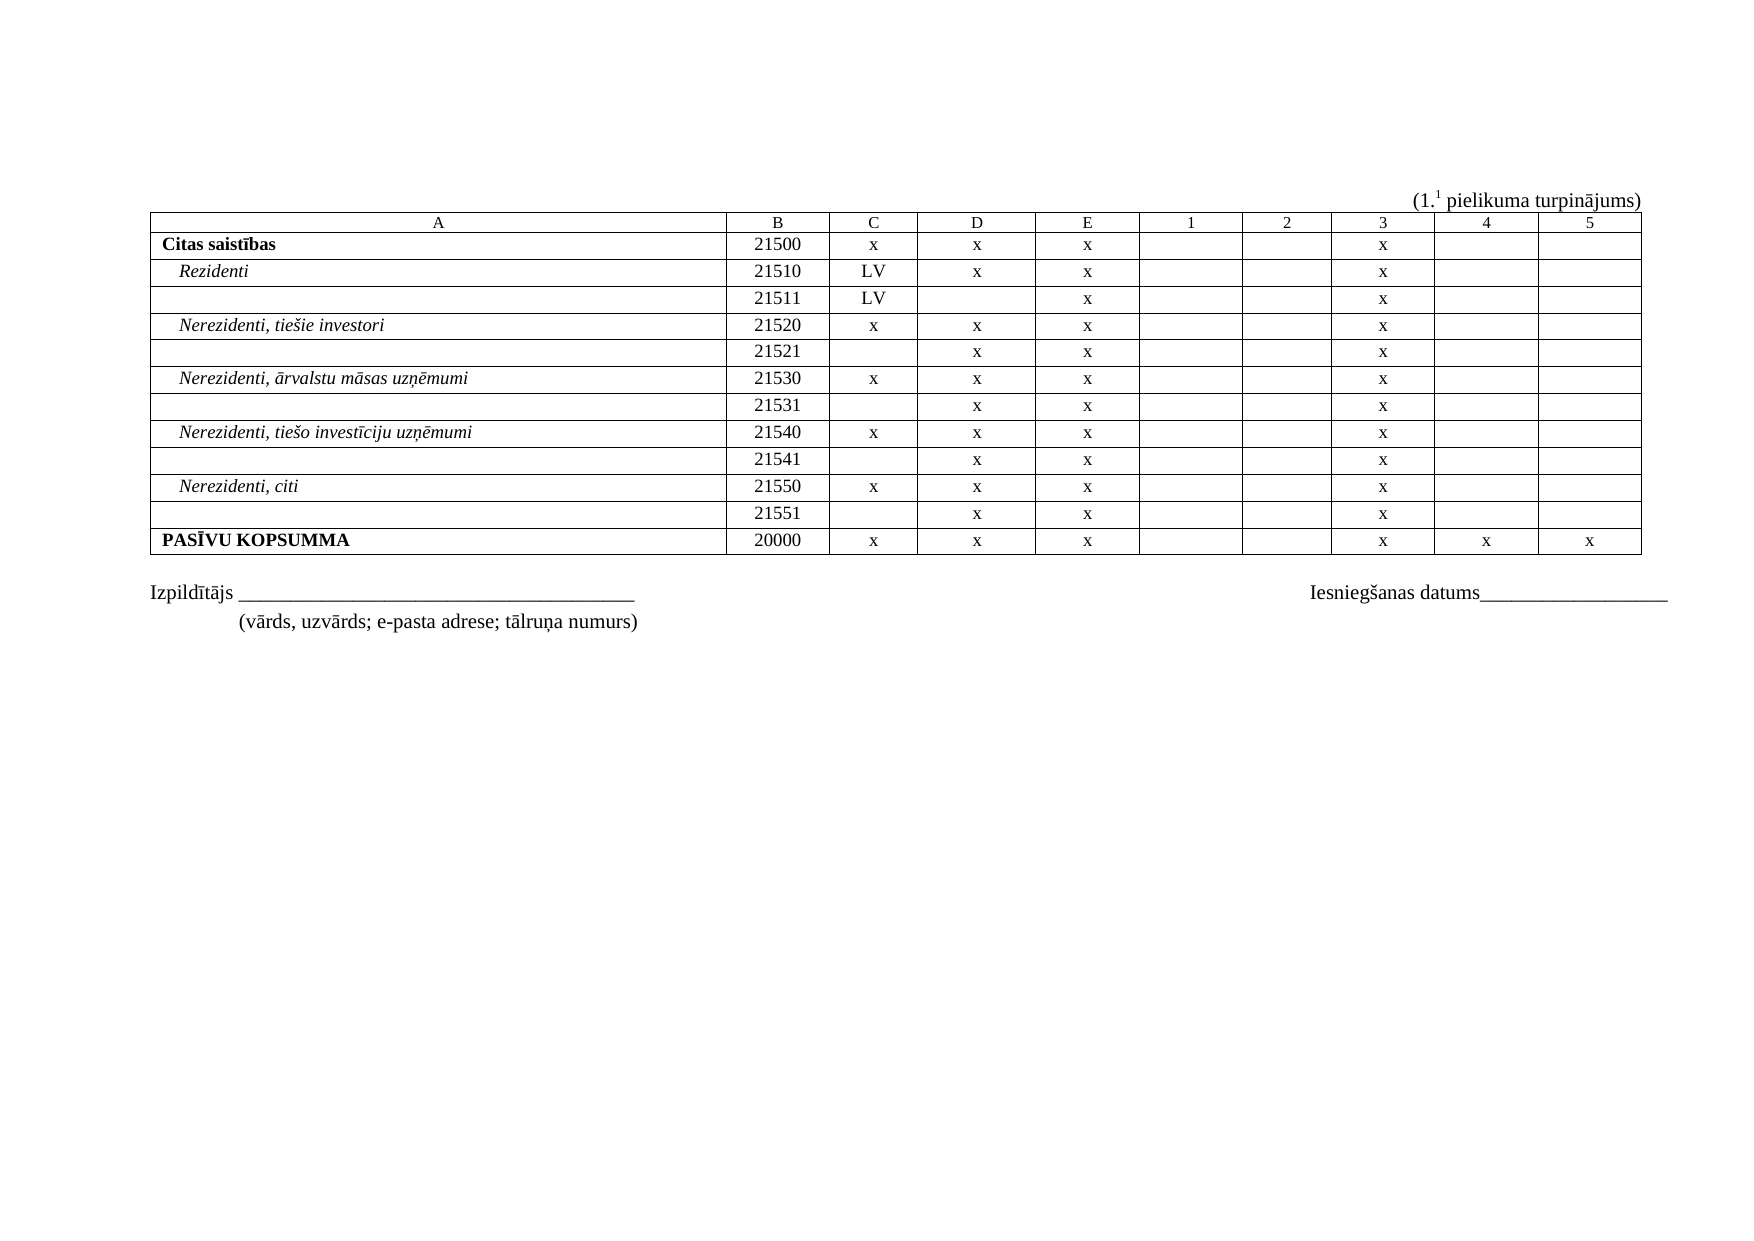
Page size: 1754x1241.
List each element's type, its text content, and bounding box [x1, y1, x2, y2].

table_cell 21531 [727, 394, 829, 420]
table_cell x [1435, 529, 1538, 554]
table_header E [1036, 213, 1139, 232]
table_cell [1435, 287, 1538, 312]
table_cell [1539, 367, 1641, 393]
table_cell x [1332, 340, 1434, 366]
table_cell [1140, 421, 1242, 447]
table_cell x [1332, 529, 1434, 554]
table_cell 21510 [727, 260, 829, 286]
table_header A [151, 213, 726, 232]
table_cell Citas saistības [151, 233, 726, 259]
table_cell [1539, 448, 1641, 474]
table_cell Nerezidenti, tiešie investori [151, 314, 726, 339]
table_cell [1243, 340, 1331, 366]
table_cell x [918, 340, 1035, 366]
table_cell Nerezidenti, ārvalstu māsas uzņēmumi [151, 367, 726, 393]
table_cell [151, 502, 726, 527]
table_cell 21521 [727, 340, 829, 366]
table_cell Rezidenti [151, 260, 726, 286]
table_cell x [1036, 233, 1139, 259]
table_cell x [1332, 260, 1434, 286]
table_cell [1539, 421, 1641, 447]
table_header 2 [1243, 213, 1331, 232]
table_cell [1243, 233, 1331, 259]
table_cell [1140, 287, 1242, 312]
table_cell [1435, 502, 1538, 527]
table_cell 21500 [727, 233, 829, 259]
table_cell [1140, 502, 1242, 527]
table_cell x [1036, 367, 1139, 393]
table_cell LV [830, 260, 917, 286]
table_cell x [1332, 394, 1434, 420]
table_cell x [918, 314, 1035, 339]
table_cell [1140, 314, 1242, 339]
table_cell x [1332, 448, 1434, 474]
table_cell [830, 340, 917, 366]
table_cell [1243, 367, 1331, 393]
table_cell x [1036, 448, 1139, 474]
table_cell [1539, 233, 1641, 259]
table_cell [1435, 314, 1538, 339]
table_cell [1539, 260, 1641, 286]
table_header 3 [1332, 213, 1434, 232]
table_header 5 [1539, 213, 1641, 232]
table_cell [1435, 233, 1538, 259]
table_cell [1435, 394, 1538, 420]
table_header B [727, 213, 829, 232]
table_cell [1243, 502, 1331, 527]
table_cell x [1332, 287, 1434, 312]
table_cell Nerezidenti, tiešo investīciju uzņēmumi [151, 421, 726, 447]
table_cell [151, 394, 726, 420]
table_cell x [918, 475, 1035, 501]
table_cell x [1332, 502, 1434, 527]
table_cell [1140, 340, 1242, 366]
table_cell [1243, 529, 1331, 554]
table_cell x [1036, 340, 1139, 366]
table_cell [1435, 421, 1538, 447]
table_cell x [1036, 260, 1139, 286]
table_cell x [1332, 475, 1434, 501]
table_cell [1539, 340, 1641, 366]
table_cell [918, 287, 1035, 312]
table_cell x [918, 367, 1035, 393]
table_cell x [830, 367, 917, 393]
table_cell PASĪVU KOPSUMMA [151, 529, 726, 554]
table_cell [1243, 287, 1331, 312]
table_header D [918, 213, 1035, 232]
table_cell x [1036, 529, 1139, 554]
table_cell [1539, 287, 1641, 312]
table_header C [830, 213, 917, 232]
table_cell x [918, 421, 1035, 447]
table_cell 21530 [727, 367, 829, 393]
table_cell [1140, 529, 1242, 554]
table_header 4 [1435, 213, 1538, 232]
table_cell Nerezidenti, citi [151, 475, 726, 501]
table_cell x [1332, 233, 1434, 259]
table_cell x [830, 314, 917, 339]
table_cell 21550 [727, 475, 829, 501]
table_cell x [1539, 529, 1641, 554]
table_cell x [1036, 421, 1139, 447]
table_cell x [918, 502, 1035, 527]
table_cell [1243, 260, 1331, 286]
table_cell x [830, 529, 917, 554]
table_cell [1243, 394, 1331, 420]
table_cell LV [830, 287, 917, 312]
table_cell 21511 [727, 287, 829, 312]
table_cell x [1036, 287, 1139, 312]
table_cell x [918, 233, 1035, 259]
table_cell [1140, 233, 1242, 259]
table_cell [151, 340, 726, 366]
table_header 1 [1140, 213, 1242, 232]
table_cell [1435, 367, 1538, 393]
table_cell x [1332, 367, 1434, 393]
table_cell x [918, 394, 1035, 420]
table_cell [1140, 394, 1242, 420]
table_cell [1243, 421, 1331, 447]
table_cell [830, 502, 917, 527]
table_cell x [1036, 502, 1139, 527]
table_cell x [918, 260, 1035, 286]
table_cell 21520 [727, 314, 829, 339]
table_cell [1435, 448, 1538, 474]
table_cell [1243, 475, 1331, 501]
table_cell [151, 287, 726, 312]
list Izpildītājs ______________________________________ Iesniegšanas datums__________________ [150, 580, 1604, 604]
table_cell 21541 [727, 448, 829, 474]
table_cell [830, 448, 917, 474]
table_cell 20000 [727, 529, 829, 554]
table_cell [1140, 367, 1242, 393]
list (1.1 pielikuma turpinājums) [150, 187, 1641, 212]
table_cell x [918, 529, 1035, 554]
table_cell [1539, 475, 1641, 501]
table_cell [1140, 260, 1242, 286]
table_cell [1243, 314, 1331, 339]
table_cell x [918, 448, 1035, 474]
table_cell [1435, 475, 1538, 501]
table_cell [1140, 475, 1242, 501]
table_cell [1140, 448, 1242, 474]
table_cell [1435, 340, 1538, 366]
table_cell x [830, 421, 917, 447]
list (vārds, uzvārds; e-pasta adrese; tālruņa numurs) [150, 608, 1604, 633]
table_cell [1539, 502, 1641, 527]
table_cell x [830, 233, 917, 259]
table_cell 21551 [727, 502, 829, 527]
table_cell x [1036, 314, 1139, 339]
table_cell [1539, 314, 1641, 339]
table_cell x [830, 475, 917, 501]
table_cell x [1036, 394, 1139, 420]
table_cell [830, 394, 917, 420]
table_cell x [1332, 314, 1434, 339]
table_cell x [1332, 421, 1434, 447]
table_cell [1435, 260, 1538, 286]
table_cell [1243, 448, 1331, 474]
table_cell [1539, 394, 1641, 420]
table_cell x [1036, 475, 1139, 501]
table_cell 21540 [727, 421, 829, 447]
table_cell [151, 448, 726, 474]
